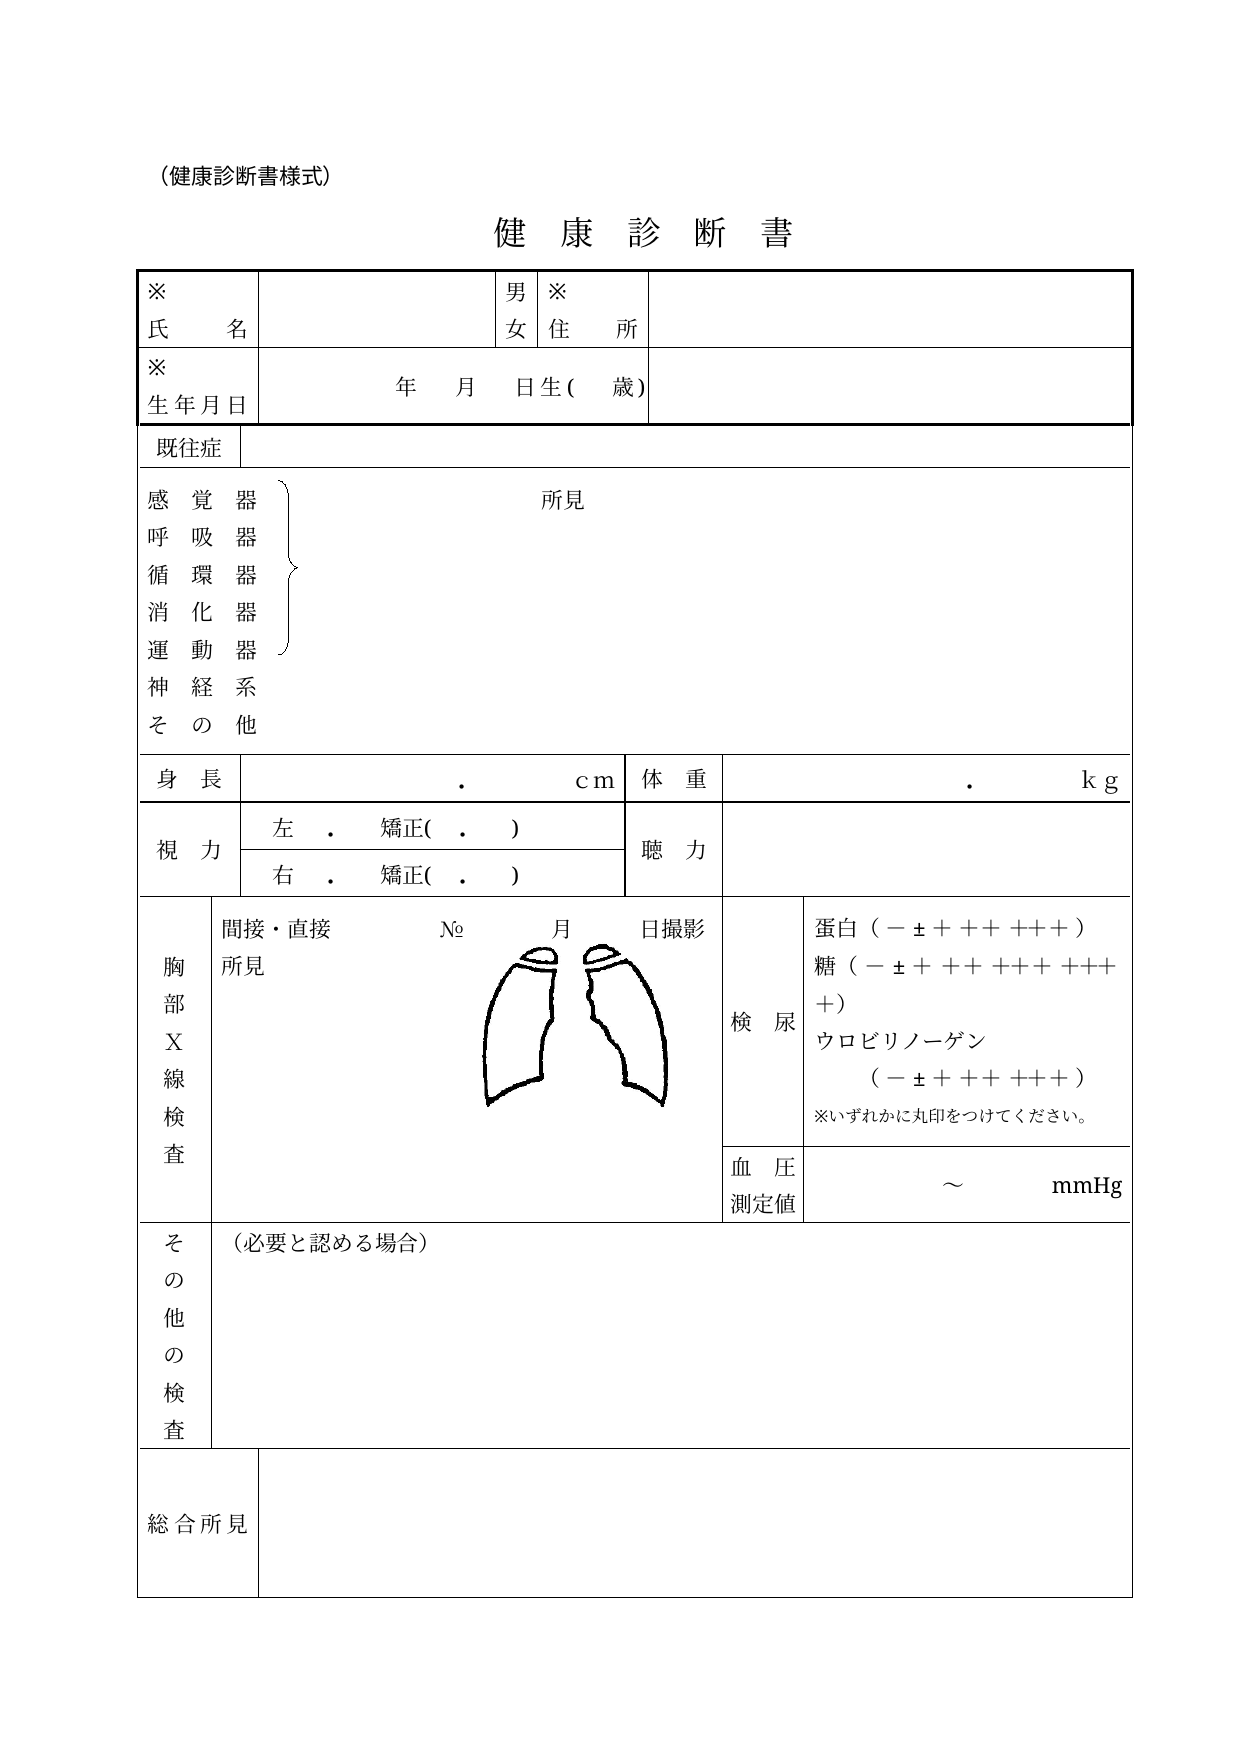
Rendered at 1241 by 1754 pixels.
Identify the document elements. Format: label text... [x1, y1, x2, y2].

table_cell [241, 423, 1132, 467]
table_cell [649, 348, 1131, 423]
table_cell 既往症 [138, 423, 240, 467]
table_header ※ 氏 名 [139, 272, 258, 347]
table_cell 年 月 日生( 歳) [259, 348, 648, 423]
table_cell 胸 部 Ｘ 線 検 査 [138, 896, 211, 1222]
text 健 康 診 断 書 [148, 194, 1140, 269]
table_cell 検 尿 [723, 897, 803, 1146]
table_cell 視 力 [138, 801, 240, 896]
table_cell [723, 801, 1132, 896]
table_cell 感 覚 器 所見 呼 吸 器 循 環 器 消 化 器 運 動 器 神 経 系 そ の 他 [138, 467, 1132, 754]
table_cell そ の 他 の 検 査 [138, 1222, 211, 1448]
table_cell 体 重 [626, 755, 722, 801]
table_cell 聴 力 [626, 803, 722, 896]
table_cell （必要と認める場合） [212, 1222, 1132, 1448]
table_cell ※ 生年月日 [139, 348, 258, 423]
table_cell 左 ． 矯正( ． ) [241, 803, 624, 849]
table_cell 身 長 [138, 754, 240, 801]
table_header [649, 272, 1131, 347]
table_cell 蛋白（ － ± ＋ ＋＋ ＋＋＋ ） 糖（ － ± ＋ ＋＋ ＋＋＋ ＋＋＋＋） ウロビリノーゲン （ － ± ＋ ＋＋ ＋＋＋ ） ※いずれかに丸印をつけてください。 [804, 896, 1132, 1146]
table_cell 総合所見 [138, 1448, 258, 1597]
table_cell [259, 1448, 1132, 1597]
table_cell ． ｃｍ [241, 755, 624, 801]
table_cell ～ mmHg [804, 1146, 1132, 1222]
text （健康診断書様式） [148, 156, 1140, 194]
table_cell 右 ． 矯正( ． ) [241, 850, 624, 896]
table_cell 血 圧 測定値 [723, 1147, 803, 1222]
table_header [259, 272, 495, 347]
table_cell ． ｋｇ [723, 754, 1132, 801]
table_header 男 女 [496, 272, 537, 347]
table_header ※ 住 所 [538, 272, 648, 347]
table_cell 間接・直接 № 月 日撮影 所見 [212, 897, 722, 1222]
